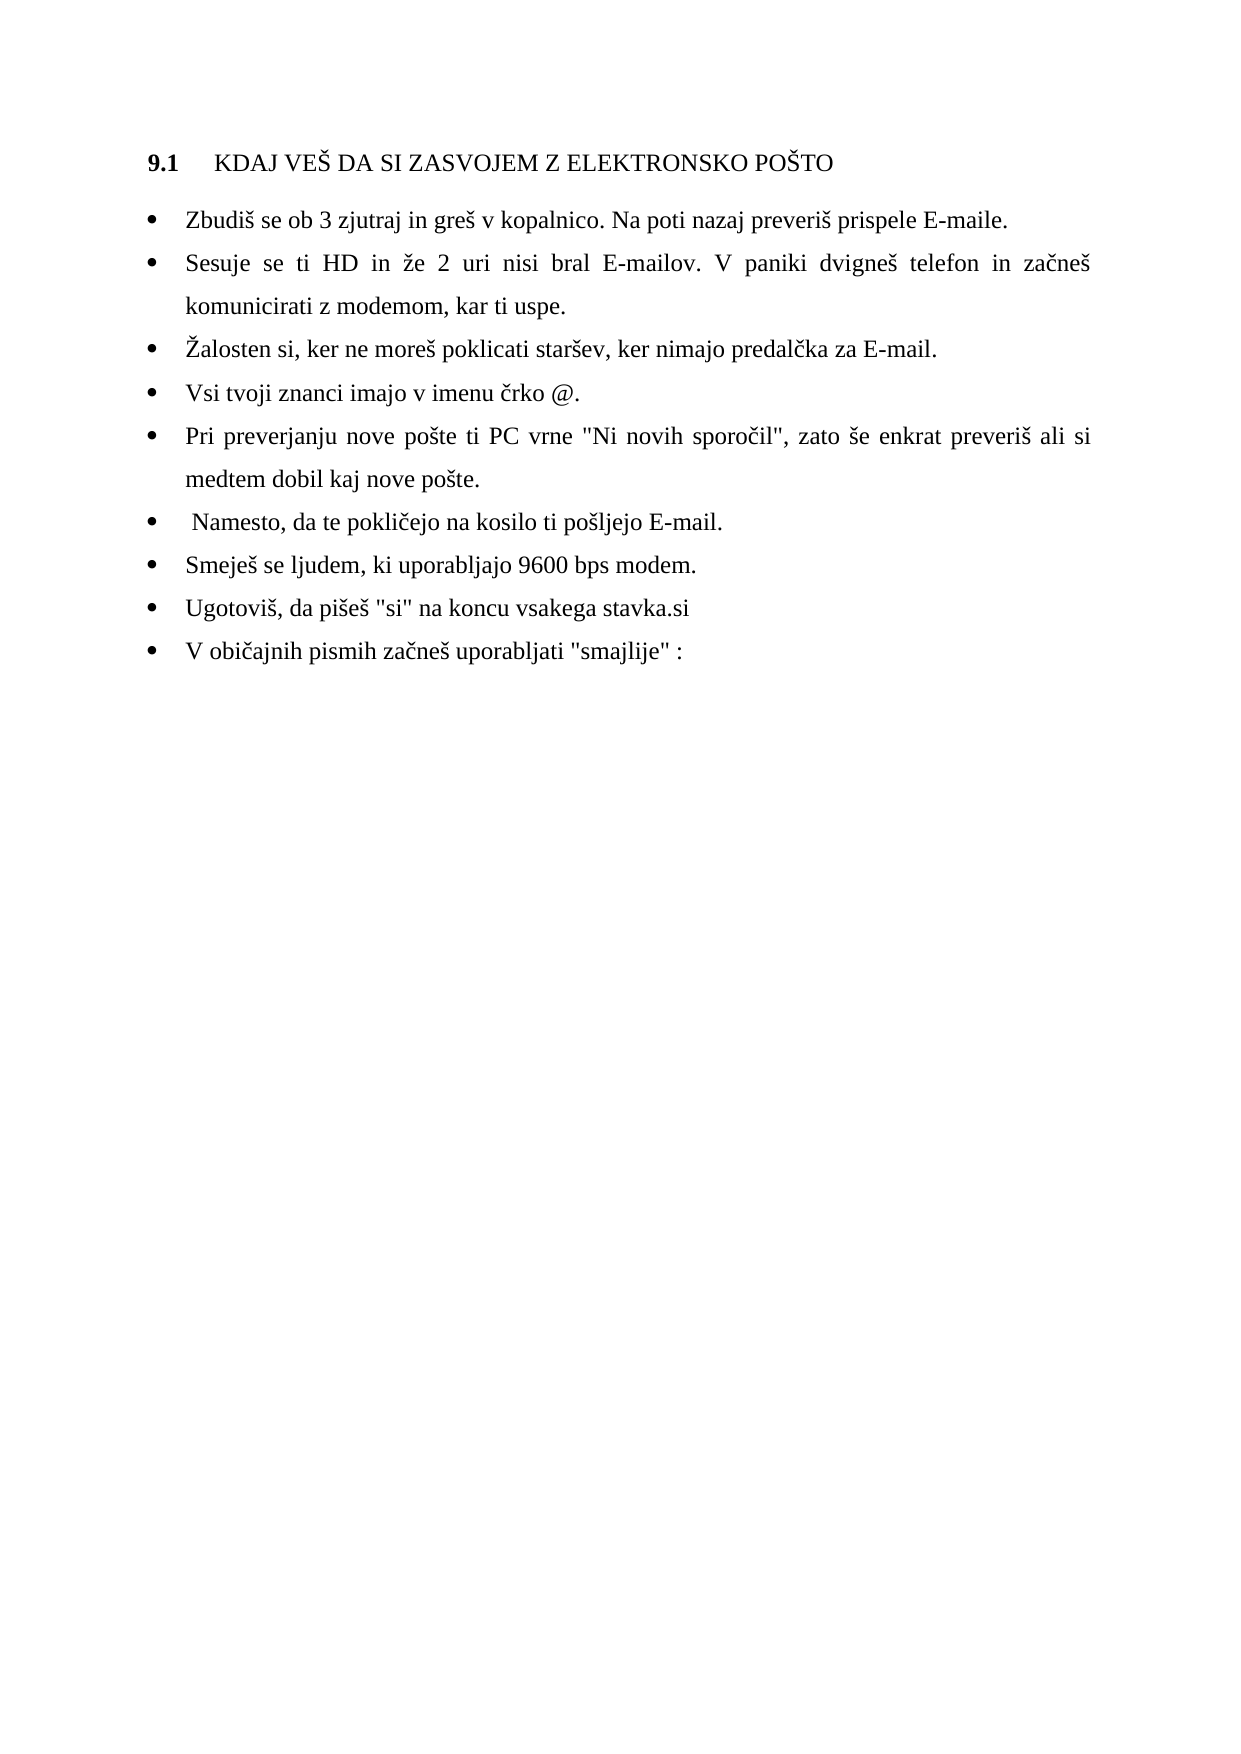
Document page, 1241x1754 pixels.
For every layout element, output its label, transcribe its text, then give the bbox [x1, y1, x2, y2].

text Zbudiš se ob 3 zjutraj in greš v kopalnico. Na poti nazaj preveriš prispele E-maile. [148, 205, 1093, 234]
text Smeješ se ljudem, ki uporabljajo 9600 bps modem. [148, 550, 1093, 579]
subtitle KDAJ VEŠ DA SI ZASVOJEM Z ELEKTRONSKO POŠTO [148, 148, 1093, 176]
text V običajnih pismih začneš uporabljati "smajlije" : [148, 636, 1093, 665]
text Pri preverjanju nove pošte ti PC vrne "Ni novih sporočil", zato še enkrat preveriš ali si medtem dobil kaj nove pošte. [148, 421, 1093, 493]
text Namesto, da te pokličejo na kosilo ti pošljejo E-mail. [148, 507, 1093, 536]
text Sesuje se ti HD in že 2 uri nisi bral E-mailov. V paniki dvigneš telefon in začneš komunicirati z modemom, kar ti uspe. [148, 248, 1093, 320]
text Vsi tvoji znanci imajo v imenu črko @. [148, 378, 1093, 406]
text Žalosten si, ker ne moreš poklicati staršev, ker nimajo predalčka za E-mail. [148, 334, 1093, 363]
text Ugotoviš, da pišeš "si" na koncu vsakega stavka.si [148, 593, 1093, 622]
